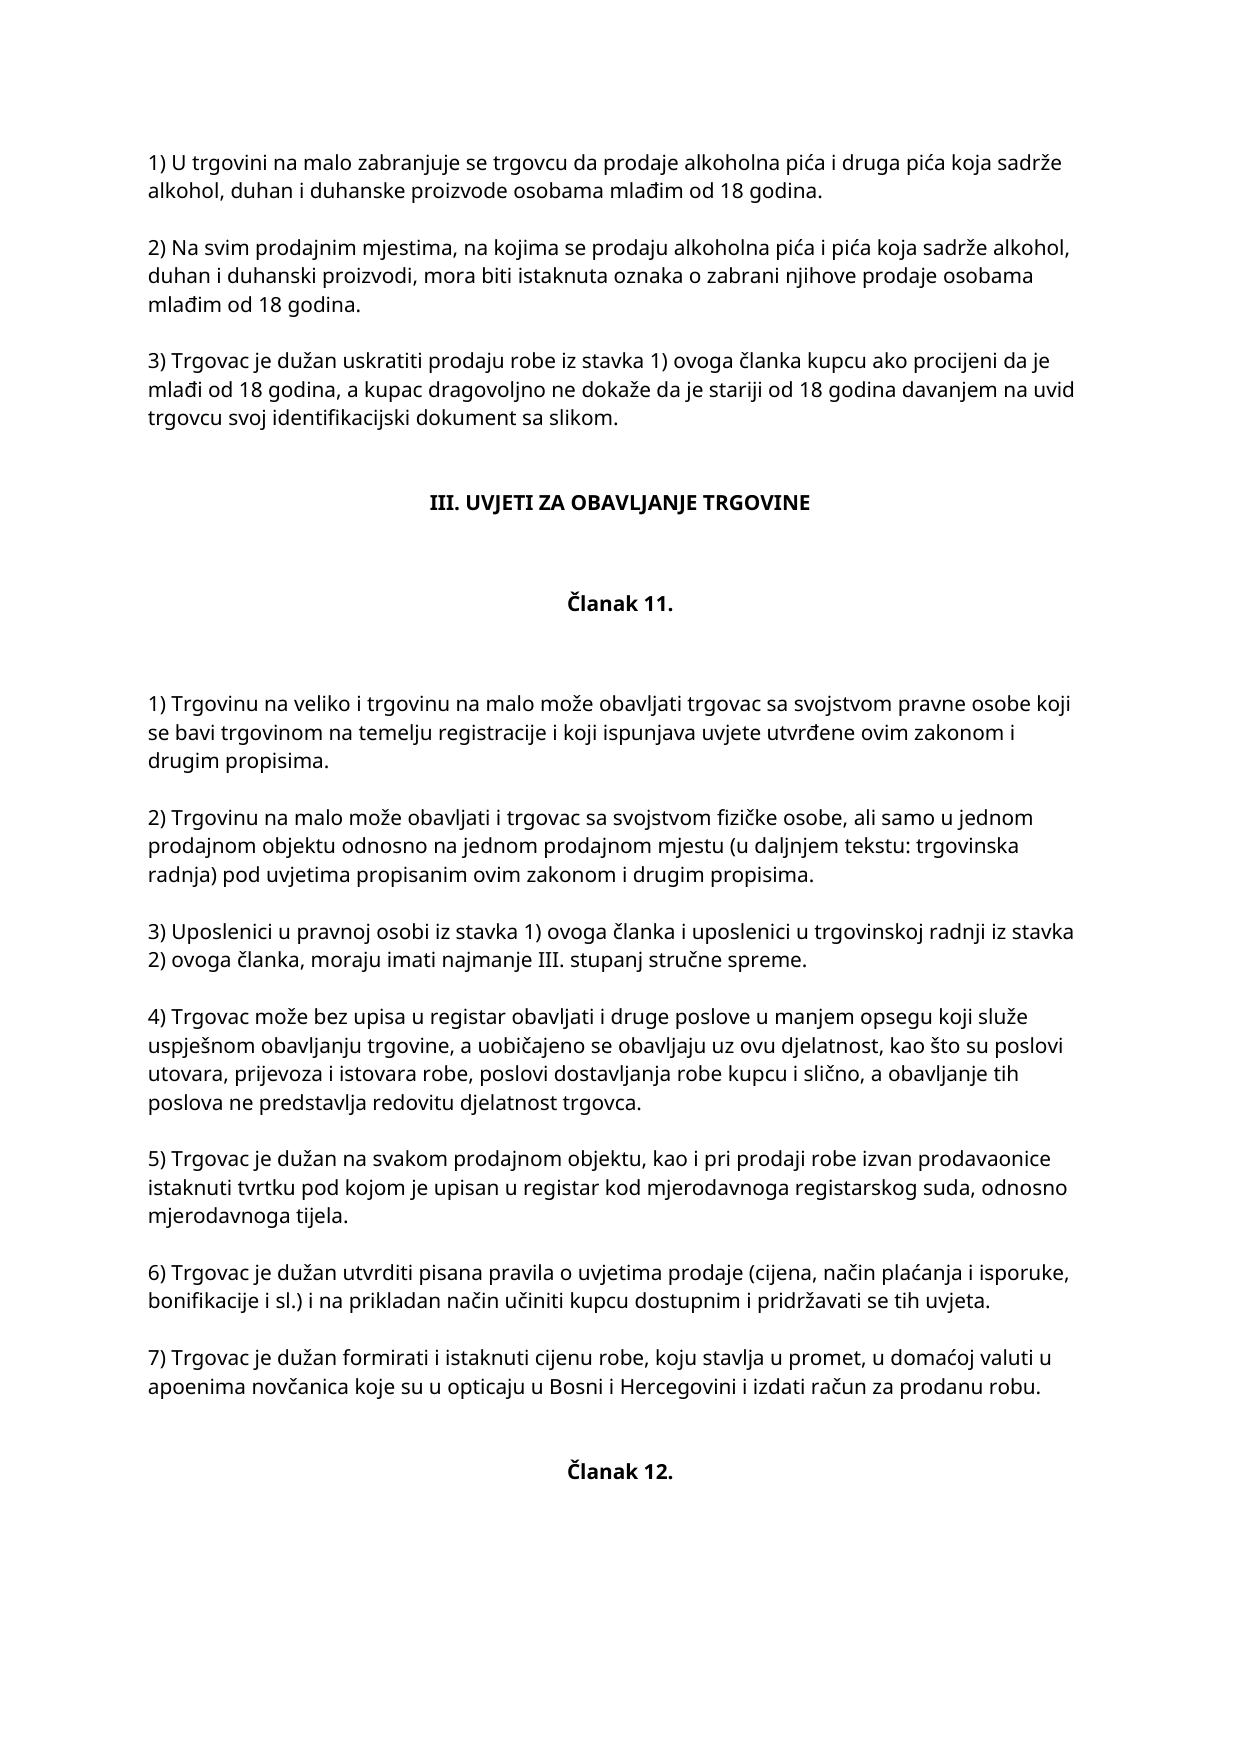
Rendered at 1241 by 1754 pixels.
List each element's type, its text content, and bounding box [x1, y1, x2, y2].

text III. UVJETI ZA OBAVLJANJE TRGOVINE [148, 488, 1093, 573]
text Članak 11. [148, 589, 1093, 674]
text 1) Trgovinu na veliko i trgovinu na malo može obavljati trgovac sa svojstvom pravne osobe koji se bavi trgovinom na temelju registracije i koji ispunjava uvjete utvrđene ovim zakonom i drugim propisima. 2) Trgovinu na malo može obavljati i trgovac sa svojstvom fizičke osobe, ali samo u jednom prodajnom objektu odnosno na jednom prodajnom mjestu (u daljnjem tekstu: trgovinska radnja) pod uvjetima propisanim ovim zakonom i drugim propisima. 3) Uposlenici u pravnoj osobi iz stavka 1) ovoga članka i uposlenici u trgovinskoj radnji iz stavka 2) ovoga članka, moraju imati najmanje III. stupanj stručne spreme. 4) Trgovac može bez upisa u registar obavljati i druge poslove u manjem opsegu koji služe uspješnom obavljanju trgovine, a uobičajeno se obavljaju uz ovu djelatnost, kao što su poslovi utovara, prijevoza i istovara robe, poslovi dostavljanja robe kupcu i slično, a obavljanje tih poslova ne predstavlja redovitu djelatnost trgovca. 5) Trgovac je dužan na svakom prodajnom objektu, kao i pri prodaji robe izvan prodavaonice istaknuti tvrtku pod kojom je upisan u registar kod mjerodavnoga registarskog suda, odnosno mjerodavnoga tijela. 6) Trgovac je dužan utvrditi pisana pravila o uvjetima prodaje (cijena, način plaćanja i isporuke, bonifikacije i sl.) i na prikladan način učiniti kupcu dostupnim i pridržavati se tih uvjeta. 7) Trgovac je dužan formirati i istaknuti cijenu robe, koju stavlja u promet, u domaćoj valuti u apoenima novčanica koje su u opticaju u Bosni i Hercegovini i izdati račun za prodanu robu. [148, 689, 1093, 1457]
text 1) U trgovini na malo zabranjuje se trgovcu da prodaje alkoholna pića i druga pića koja sadrže alkohol, duhan i duhanske proizvode osobama mlađim od 18 godina. 2) Na svim prodajnim mjestima, na kojima se prodaju alkoholna pića i pića koja sadrže alkohol, duhan i duhanski proizvodi, mora biti istaknuta oznaka o zabrani njihove prodaje osobama mlađim od 18 godina. 3) Trgovac je dužan uskratiti prodaju robe iz stavka 1) ovoga članka kupcu ako procijeni da je mlađi od 18 godina, a kupac dragovoljno ne dokaže da je stariji od 18 godina davanjem na uvid trgovcu svoj identifikacijski dokument sa slikom. [148, 148, 1093, 488]
text Članak 12. [148, 1457, 1093, 1542]
